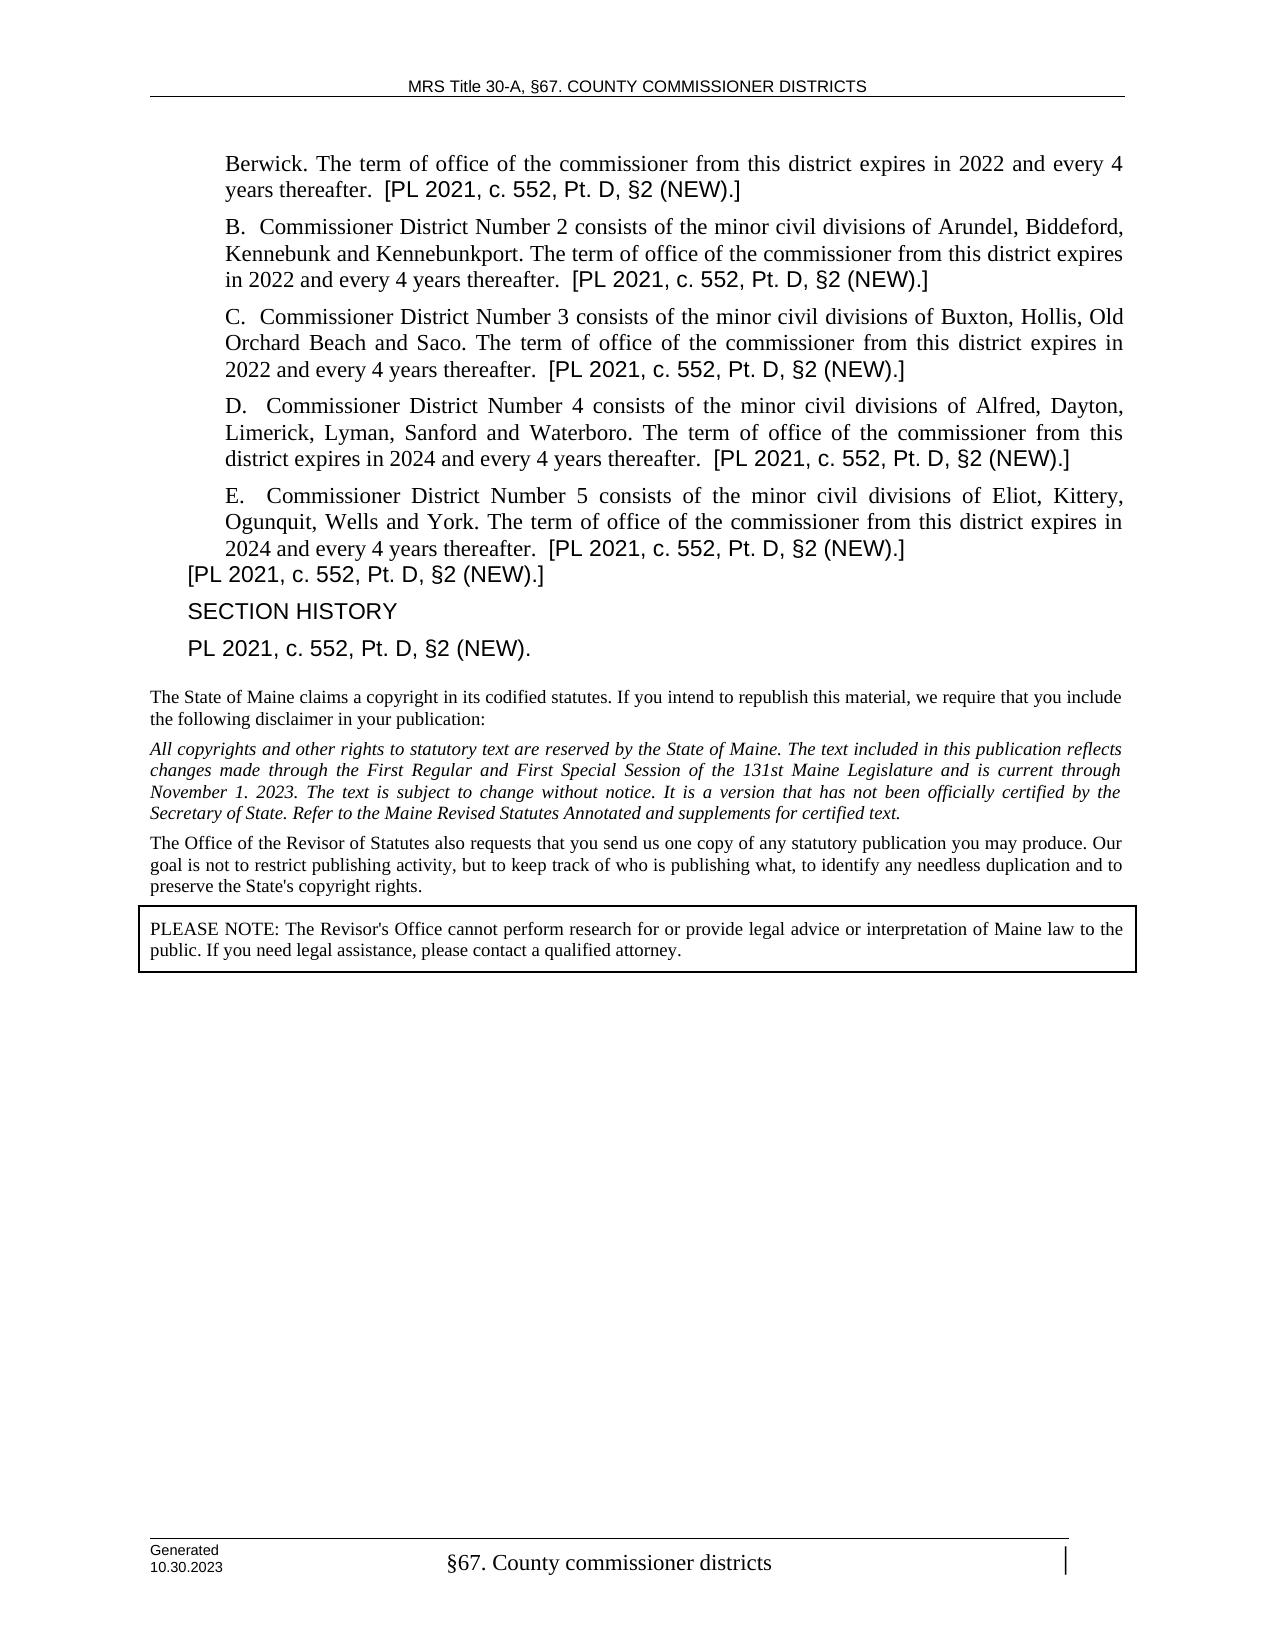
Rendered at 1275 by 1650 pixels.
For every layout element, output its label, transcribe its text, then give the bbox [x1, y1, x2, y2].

text SECTION HISTORY [187, 598, 1125, 624]
text [PL 2021, c. 552, Pt. D, §2 (NEW).] [187, 561, 1125, 587]
text The Office of the Revisor of Statutes also requests that you send us one copy of any statutory publication you may produce. Our goal is not to restrict publishing activity, but to keep track of who is publishing what, to identify any needless duplication and to preserve the State's copyright rights. [150, 832, 1125, 897]
text C. Commissioner District Number 3 consists of the minor civil divisions of Buxton, Hollis, Old Orchard Beach and Saco. The term of office of the commissioner from this district expires in 2022 and every 4 years thereafter. [PL 2021, c. 552, Pt. D, §2 (NEW).] [225, 303, 1125, 382]
text PL 2021, c. 552, Pt. D, §2 (NEW). [187, 635, 1125, 661]
text B. Commissioner District Number 2 consists of the minor civil divisions of Arundel, Biddeford, Kennebunk and Kennebunkport. The term of office of the commissioner from this district expires in 2022 and every 4 years thereafter. [PL 2021, c. 552, Pt. D, §2 (NEW).] [225, 213, 1125, 292]
text E. Commissioner District Number 5 consists of the minor civil divisions of Eliot, Kittery, Ogunquit, Wells and York. The term of office of the commissioner from this district expires in 2024 and every 4 years thereafter. [PL 2021, c. 552, Pt. D, §2 (NEW).] [225, 482, 1125, 561]
text All copyrights and other rights to statutory text are reserved by the State of Maine. The text included in this publication reflects changes made through the First Regular and First Special Session of the 131st Maine Legislature and is current through November 1. 2023 . The text is subject to change without notice. It is a version that has not been officially certified by the Secretary of State. Refer to the Maine Revised Statutes Annotated and supplements for certified text. [150, 737, 1125, 824]
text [225, 150, 1125, 203]
text D. Commissioner District Number 4 consists of the minor civil divisions of Alfred, Dayton, Limerick, Lyman, Sanford and Waterboro. The term of office of the commissioner from this district expires in 2024 and every 4 years thereafter. [PL 2021, c. 552, Pt. D, §2 (NEW).] [225, 392, 1125, 472]
text The State of Maine claims a copyright in its codified statutes. If you intend to republish this material, we require that you include the following disclaimer in your publication: [150, 686, 1125, 729]
text PLEASE NOTE: The Revisor's Office cannot perform research for or provide legal advice or interpretation of Maine law to the public. If you need legal assistance, please contact a qualified attorney. [140, 907, 1135, 971]
